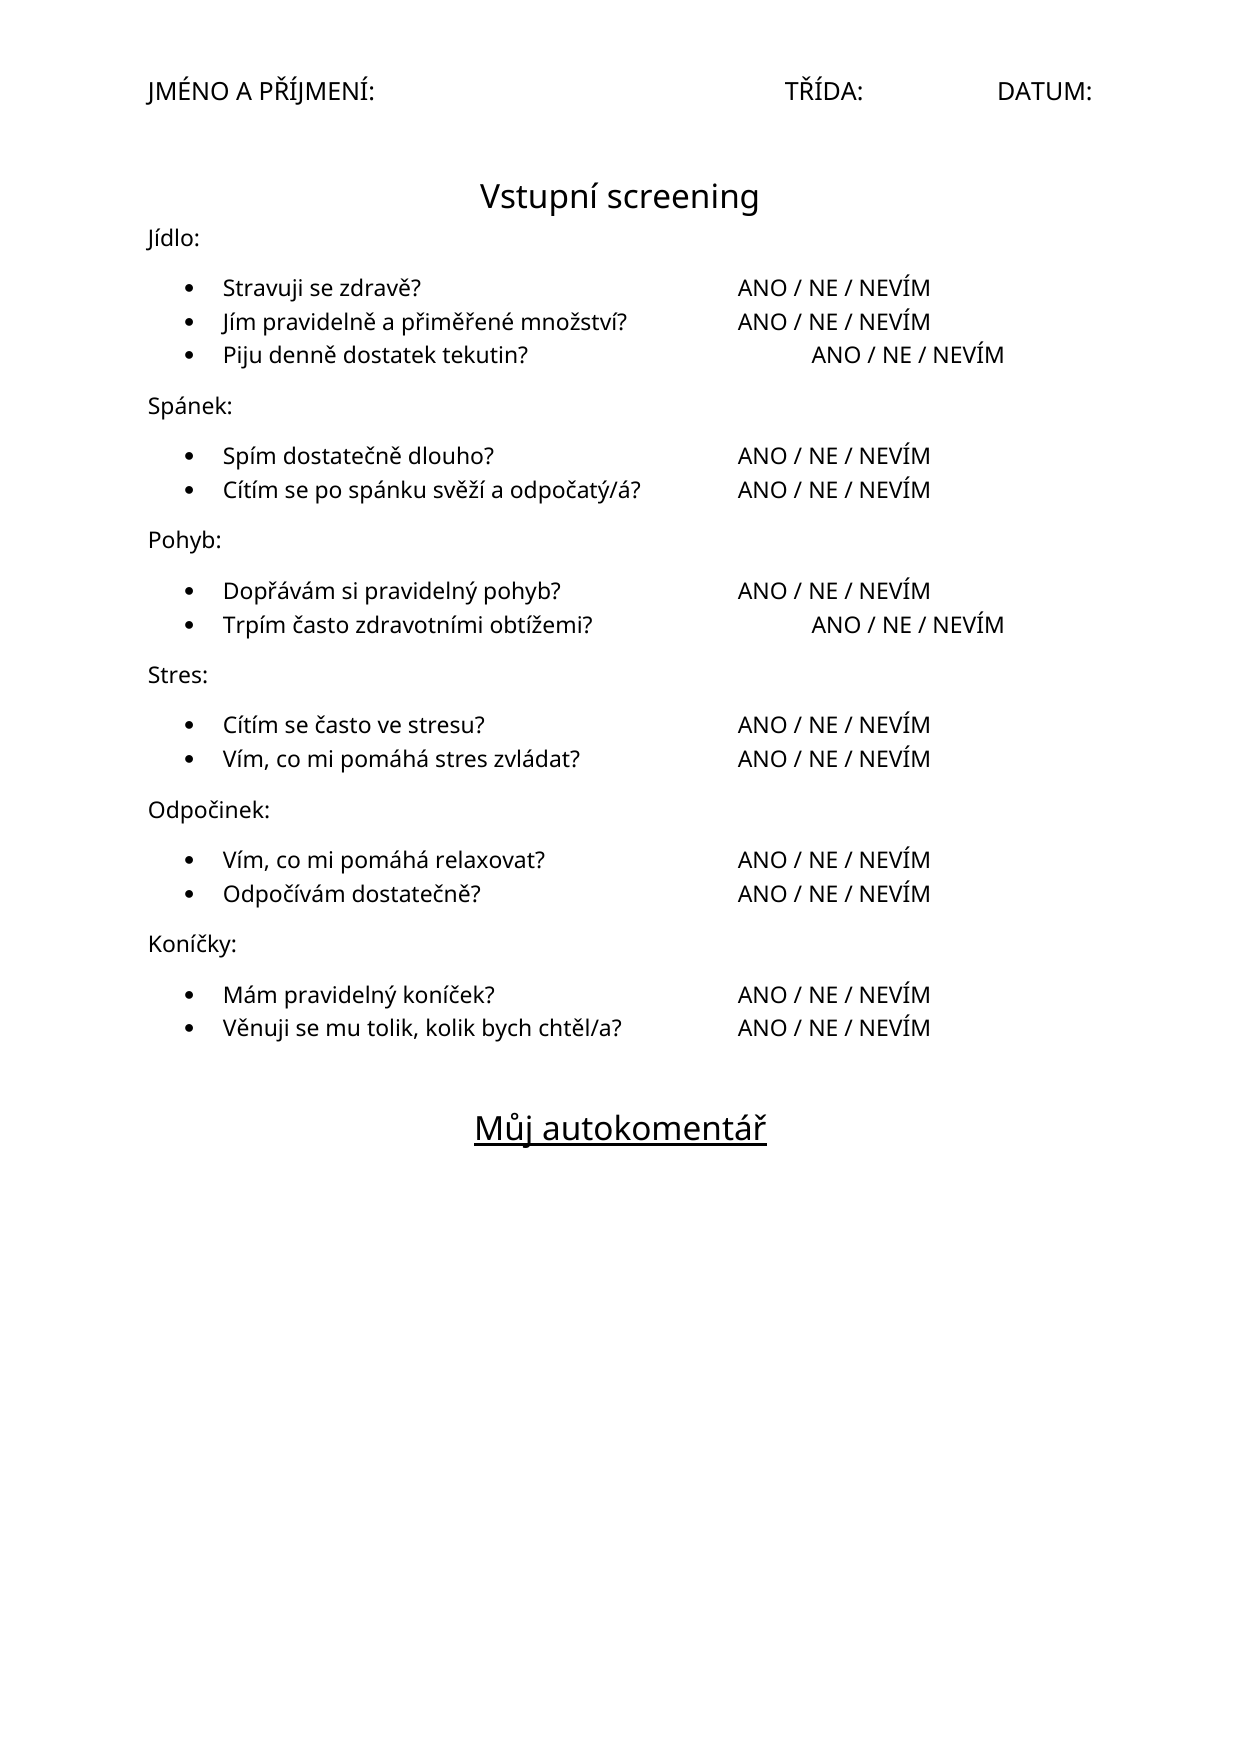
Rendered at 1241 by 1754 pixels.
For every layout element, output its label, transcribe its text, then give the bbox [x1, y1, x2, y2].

text Jídlo: [148, 222, 1093, 253]
subtitle Můj autokomentář [148, 1105, 1093, 1150]
text Stres: [148, 659, 1093, 690]
list Cítím se po spánku svěží a odpočatý/á? ANO / NE / NEVÍM [185, 474, 1093, 505]
text Spánek: [148, 390, 1093, 421]
subtitle Vstupní screening [148, 173, 1093, 218]
list Mám pravidelný koníček? ANO / NE / NEVÍM [185, 979, 1093, 1010]
list Jím pravidelně a přiměřené množství? ANO / NE / NEVÍM [185, 306, 1093, 337]
list Piju denně dostatek tekutin? ANO / NE / NEVÍM [185, 339, 1093, 371]
list Vím, co mi pomáhá relaxovat? ANO / NE / NEVÍM [185, 844, 1093, 875]
text Pohyb: [148, 524, 1093, 556]
list Trpím často zdravotními obtížemi? ANO / NE / NEVÍM [185, 609, 1093, 640]
list Stravuji se zdravě? ANO / NE / NEVÍM [185, 272, 1093, 303]
list Dopřávám si pravidelný pohyb? ANO / NE / NEVÍM [185, 575, 1093, 606]
list Věnuji se mu tolik, kolik bych chtěl/a? ANO / NE / NEVÍM [185, 1012, 1093, 1044]
list Odpočívám dostatečně? ANO / NE / NEVÍM [185, 878, 1093, 909]
text Koníčky: [148, 928, 1093, 959]
text Odpočinek: [148, 794, 1093, 825]
list Spím dostatečně dlouho? ANO / NE / NEVÍM [185, 440, 1093, 472]
list Vím, co mi pomáhá stres zvládat? ANO / NE / NEVÍM [185, 743, 1093, 774]
list Cítím se často ve stresu? ANO / NE / NEVÍM [185, 709, 1093, 741]
